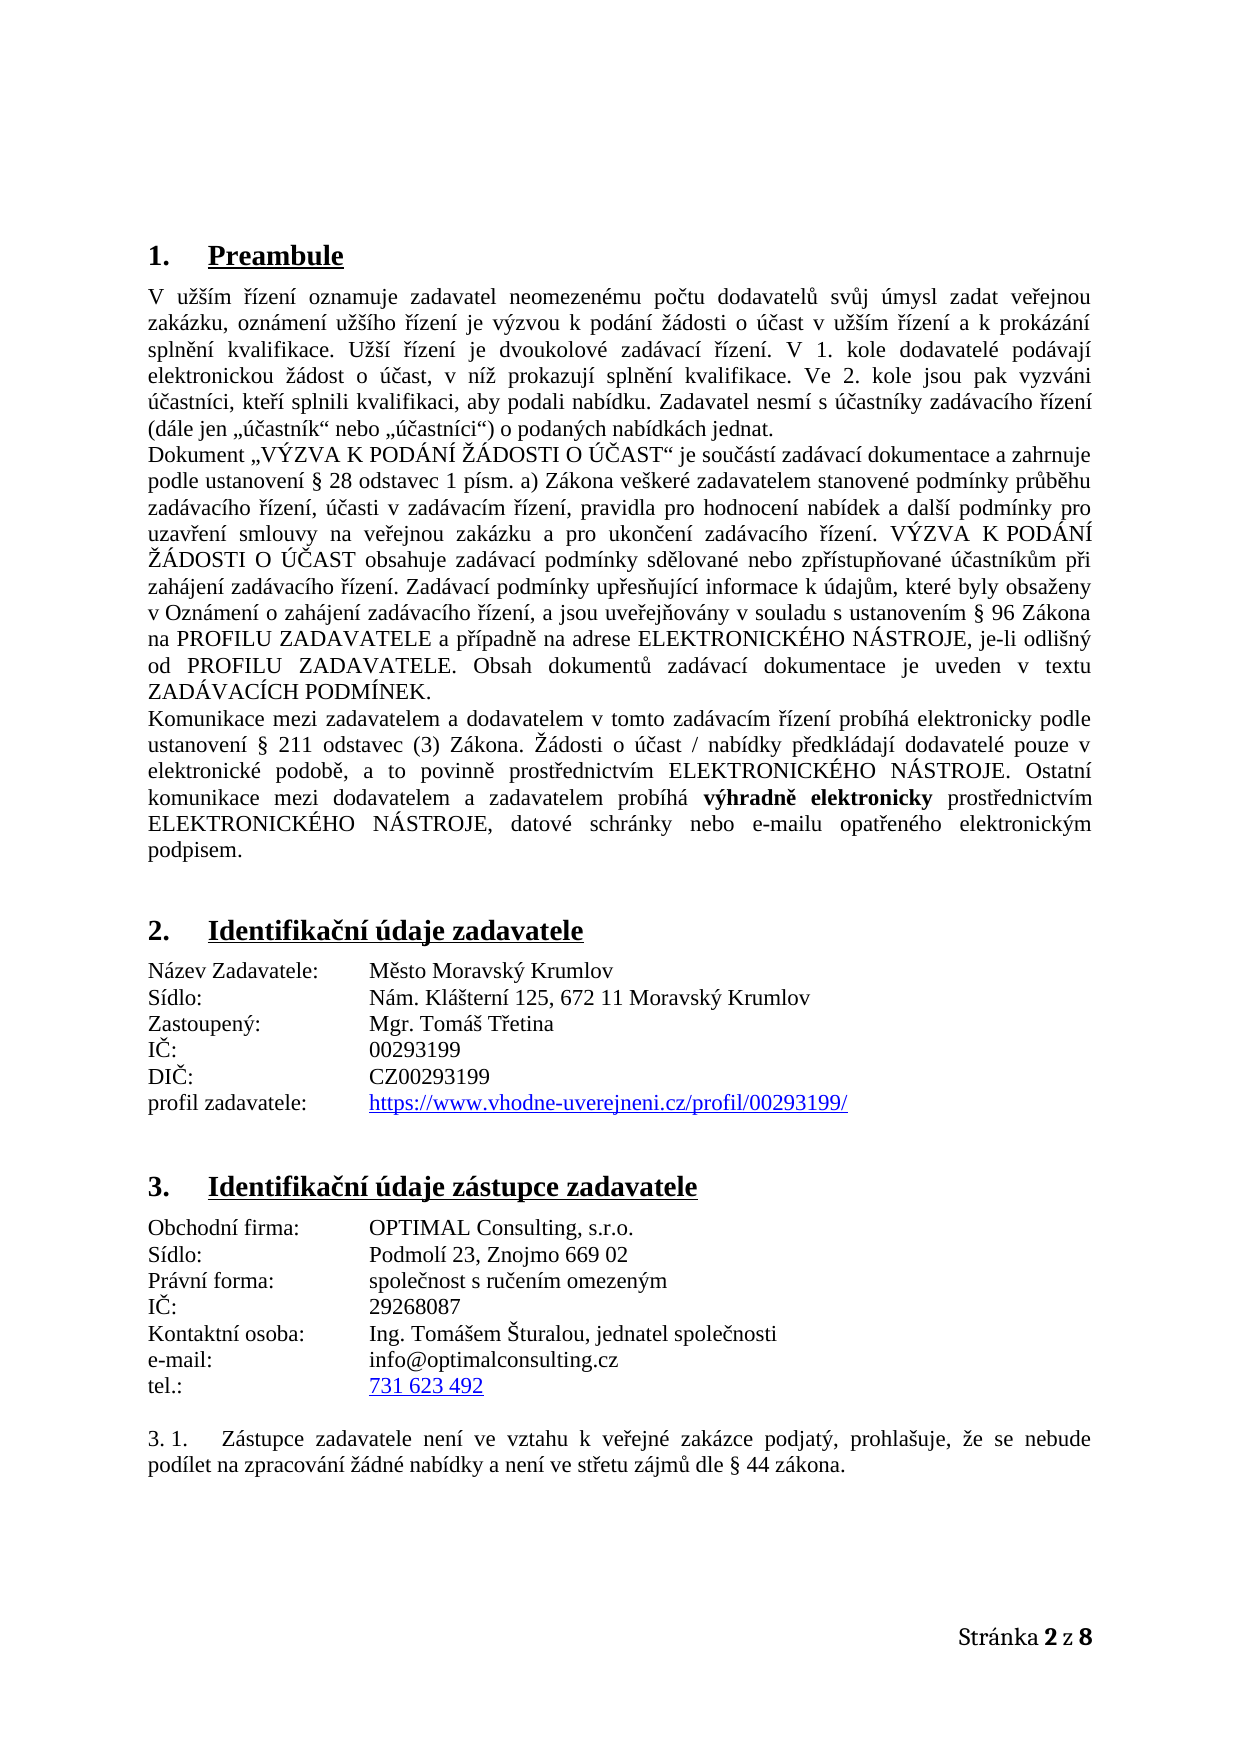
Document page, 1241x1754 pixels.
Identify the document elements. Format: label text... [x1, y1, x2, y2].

text e-mail: info@optimalconsulting.cz [148, 1346, 1093, 1372]
text Kontaktní osoba: Ing. Tomášem Šturalou, jednatel společnosti [148, 1320, 1093, 1346]
text Dokument „VÝZVA K PODÁNÍ ŽÁDOSTI O ÚČAST“ je součástí zadávací dokumentace a zahrnuje podle ustanovení § 28 odstavec 1 písm. a) Zákona veškeré zadavatelem stanovené podmínky průběhu zadávacího řízení, účasti v zadávacím řízení, pravidla pro hodnocení nabídek a další podmínky pro uzavření smlouvy na veřejnou zakázku a pro ukončení zadávacího řízení. VÝZVA K PODÁNÍ ŽÁDOSTI O ÚČAST obsahuje zadávací podmínky sdělované nebo zpřístupňované účastníkům při zahájení zadávacího řízení. Zadávací podmínky upřesňující informace k údajům, které byly obsaženy v Oznámení o zahájení zadávacího řízení, a jsou uveřejňovány v souladu s ustanovením § 96 Zákona na PROFILU ZADAVATELE a případně na adrese ELEKTRONICKÉHO NÁSTROJE, je-li odlišný od PROFILU ZADAVATELE. Obsah dokumentů zadávací dokumentace je uveden v textu ZADÁVACÍCH PODMÍNEK. [148, 441, 1093, 704]
subtitle Identifikační údaje zástupce zadavatele [148, 1169, 1093, 1203]
text Obchodní firma: OPTIMAL Consulting, s.r.o. [148, 1214, 1093, 1241]
text Komunikace mezi zadavatelem a dodavatelem v tomto zadávacím řízení probíhá elektronicky podle ustanovení § 211 odstavec (3) Zákona. Žádosti o účast / nabídky předkládají dodavatelé pouze v elektronické podobě, a to povinně prostřednictvím ELEKTRONICKÉHO NÁSTROJE. Ostatní komunikace mezi dodavatelem a zadavatelem probíhá výhradně elektronicky prostřednictvím ELEKTRONICKÉHO NÁSTROJE, datové schránky nebo e-mailu opatřeného elektronickým podpisem. [148, 704, 1093, 863]
text profil zadavatele: https://www.vhodne-uverejneni.cz/profil/00293199/ [148, 1089, 1093, 1116]
text V užším řízení oznamuje zadavatel neomezenému počtu dodavatelů svůj úmysl zadat veřejnou zakázku, oznámení užšího řízení je výzvou k podání žádosti o účast v užším řízení a k prokázání splnění kvalifikace. Užší řízení je dvoukolové zadávací řízení. V 1. kole dodavatelé podávají elektronickou žádost o účast, v níž prokazují splnění kvalifikace. Ve 2. kole jsou pak vyzváni účastníci, kteří splnili kvalifikaci, aby podali nabídku. Zadavatel nesmí s účastníky zadávacího řízení (dále jen „účastník“ nebo „účastníci“) o podaných nabídkách jednat. [148, 283, 1093, 441]
text DIČ: CZ00293199 [148, 1063, 1093, 1089]
text Zastoupený: Mgr. Tomáš Třetina [148, 1010, 1093, 1037]
text Název Zadavatele: Město Moravský Krumlov [148, 957, 1093, 984]
subtitle Identifikační údaje zadavatele [148, 913, 1093, 946]
subtitle Preambule [148, 238, 1093, 272]
text Právní forma: společnost s ručením omezeným [148, 1267, 1093, 1293]
text tel.: 731 623 492 [148, 1372, 1093, 1399]
text Sídlo: Podmolí 23, Znojmo 669 02 [148, 1241, 1093, 1267]
text Sídlo: Nám. Klášterní 125, 672 11 Moravský Krumlov [148, 984, 1093, 1010]
text IČ: 00293199 [148, 1037, 1093, 1063]
text IČ: 29268087 [148, 1293, 1093, 1320]
text 3. 1. Zástupce zadavatele není ve vztahu k veřejné zakázce podjatý, prohlašuje, že se nebude podílet na zpracování žádné nabídky a není ve střetu zájmů dle § 44 zákona. [148, 1425, 1093, 1478]
